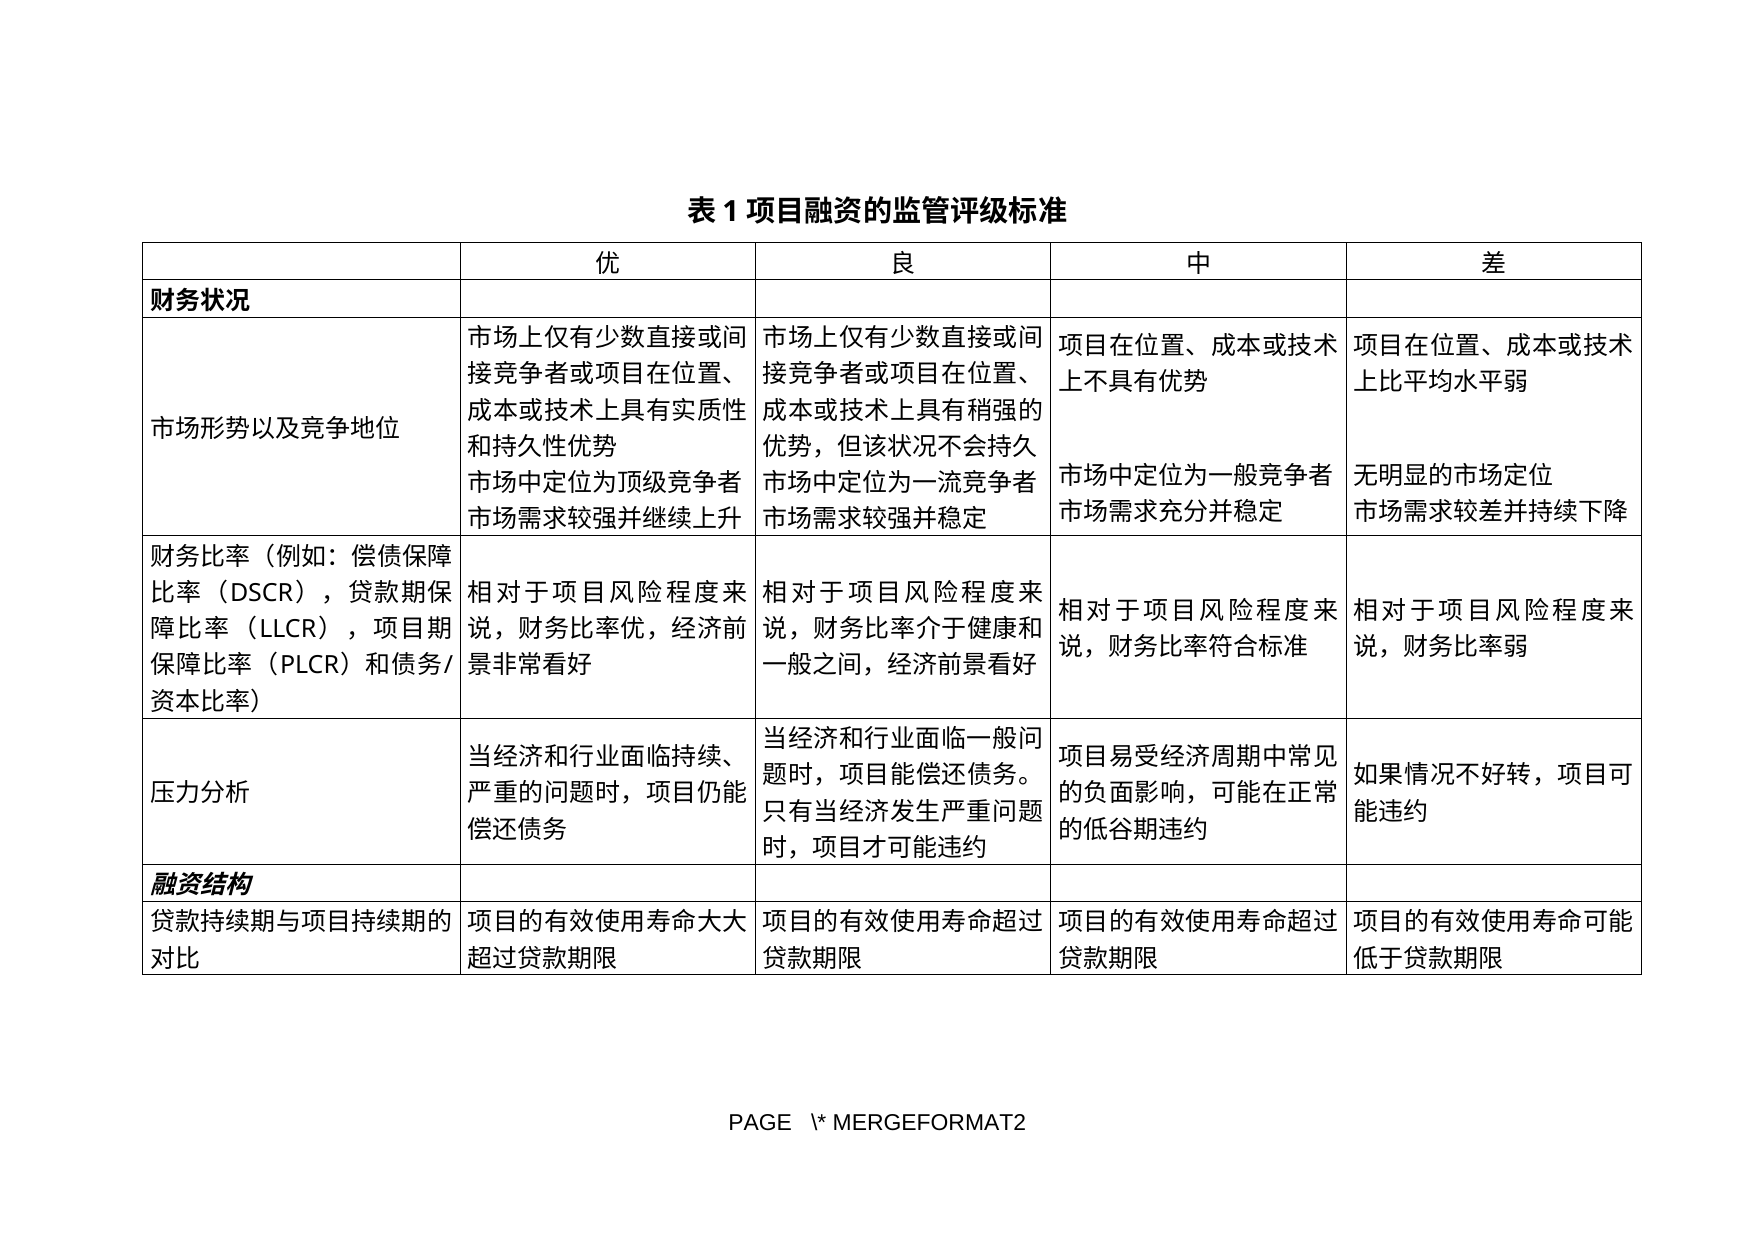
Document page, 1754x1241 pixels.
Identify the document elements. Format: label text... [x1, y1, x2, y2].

table_cell 市场上仅有少数直接或间接竞争者或项目在位置、成本或技术上具有稍强的优势，但该状况不会持久 市场中定位为一流竞争者 市场需求较强并稳定 [756, 318, 1050, 535]
table_cell 相对于项目风险程度来说，财务比率弱 [1347, 536, 1641, 717]
table_cell 当经济和行业面临一般问题时，项目能偿还债务。只有当经济发生严重问题时，项目才可能违约 [756, 719, 1050, 863]
table_cell 项目的有效使用寿命可能低于贷款期限 [1347, 902, 1641, 974]
table_cell 当经济和行业面临持续、严重的问题时，项目仍能偿还债务 [461, 719, 755, 863]
list 表1 项目融资的监管评级标准 [150, 187, 1604, 229]
table_cell [1347, 865, 1641, 901]
table_cell [461, 280, 755, 317]
table_cell 相对于项目风险程度来说，财务比率符合标准 [1051, 536, 1346, 717]
table_cell 项目的有效使用寿命大大超过贷款期限 [461, 902, 755, 974]
table_cell 市场形势以及竞争地位 [143, 318, 460, 535]
table_cell 项目在位置、成本或技术上不具有优势 市场中定位为一般竞争者 市场需求充分并稳定 [1051, 318, 1346, 535]
table_cell 项目的有效使用寿命超过贷款期限 [1051, 902, 1346, 974]
table_cell 项目在位置、成本或技术上比平均水平弱 无明显的市场定位 市场需求较差并持续下降 [1347, 318, 1641, 535]
table_cell 相对于项目风险程度来说，财务比率优，经济前景非常看好 [461, 536, 755, 717]
table_cell [756, 280, 1050, 317]
table_cell 财务状况 [143, 280, 460, 317]
table_cell [756, 865, 1050, 901]
table_header [143, 243, 460, 279]
table_cell 项目的有效使用寿命超过贷款期限 [756, 902, 1050, 974]
table_cell 项目易受经济周期中常见的负面影响，可能在正常的低谷期违约 [1051, 719, 1346, 863]
table_header 优 [461, 243, 755, 279]
table_cell 市场上仅有少数直接或间接竞争者或项目在位置、成本或技术上具有实质性和持久性优势 市场中定位为顶级竞争者 市场需求较强并继续上升 [461, 318, 755, 535]
table_header 差 [1347, 243, 1641, 279]
table_header 良 [756, 243, 1050, 279]
table_header 中 [1051, 243, 1346, 279]
table_cell 财务比率（例如：偿债保障比率（DSCR），贷款期保障比率（LLCR），项目期保障比率（PLCR）和债务/资本比率） [143, 536, 460, 717]
table_cell [1051, 865, 1346, 901]
table_cell [1051, 280, 1346, 317]
table_cell 如果情况不好转，项目可能违约 [1347, 719, 1641, 863]
table_cell 融资结构 [143, 865, 460, 901]
table_cell 贷款持续期与项目持续期的对比 [143, 902, 460, 974]
table_cell 压力分析 [143, 719, 460, 863]
table_cell [461, 865, 755, 901]
table_cell [1347, 280, 1641, 317]
table_cell 相对于项目风险程度来说，财务比率介于健康和一般之间，经济前景看好 [756, 536, 1050, 717]
